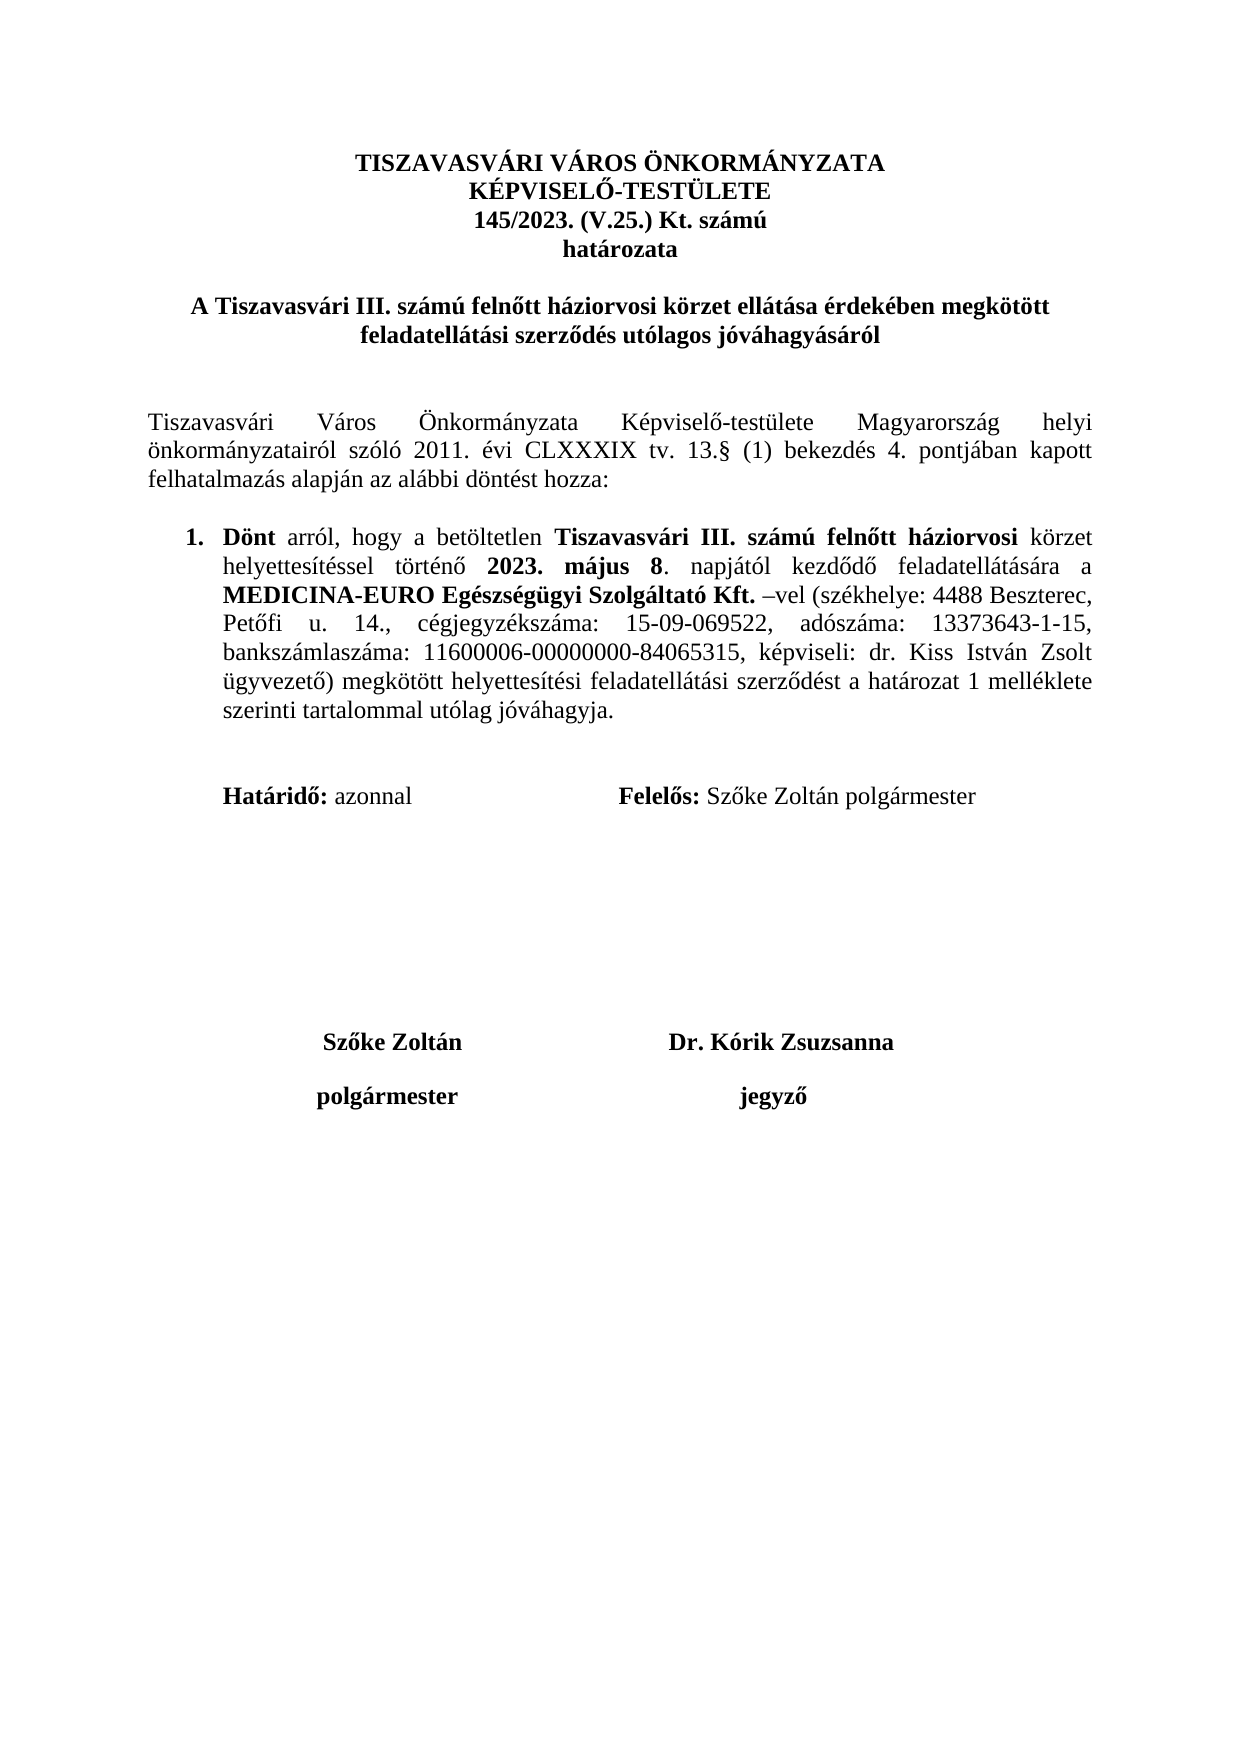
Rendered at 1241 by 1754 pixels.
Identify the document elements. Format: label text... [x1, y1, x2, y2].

text 145/2023. (V.25.) Kt. számú [148, 205, 1093, 234]
text Képviselő-testülete [148, 176, 1093, 205]
list Dönt arról, hogy a betöltetlen Tiszavasvári III. számú felnőtt háziorvosi körzet helyettesítéssel történő 2023. május 8. napjától kezdődő feladatellátására a MEDICINA-EURO Egészségügyi Szolgáltató Kft. –vel (székhelye: 4488 Beszterec, Petőfi u. 14., cégjegyzékszáma: 15-09-069522, adószáma: 13373643-1-15, bankszámlaszáma: 11600006-00000000-84065315, képviseli: dr. Kiss István Zsolt ügyvezető) megkötött helyettesítési feladatellátási szerződést a határozat 1 melléklete szerinti tartalommal utólag jóváhagyja. [185, 522, 1093, 723]
text Tiszavasvári Város Önkormányzata Képviselő-testülete Magyarország helyi önkormányzatairól szóló 2011. évi CLXXXIX tv. 13.§ (1) bekezdés 4. pontjában kapott felhatalmazás alapján az alábbi döntést hozza: [148, 407, 1093, 493]
text határozata [148, 234, 1093, 263]
text A Tiszavasvári III. számú felnőtt háziorvosi körzet ellátása érdekében megkötött feladatellátási szerződés utólagos jóváhagyásáról [148, 291, 1093, 349]
text Szőke Zoltán Dr. Kórik Zsuzsanna [148, 1027, 1093, 1056]
text Tiszavasvári Város Önkormányzata [148, 148, 1093, 176]
list Határidő: azonnal Felelős: Szőke Zoltán polgármester [223, 781, 1093, 810]
text polgármester jegyző [148, 1081, 1093, 1110]
